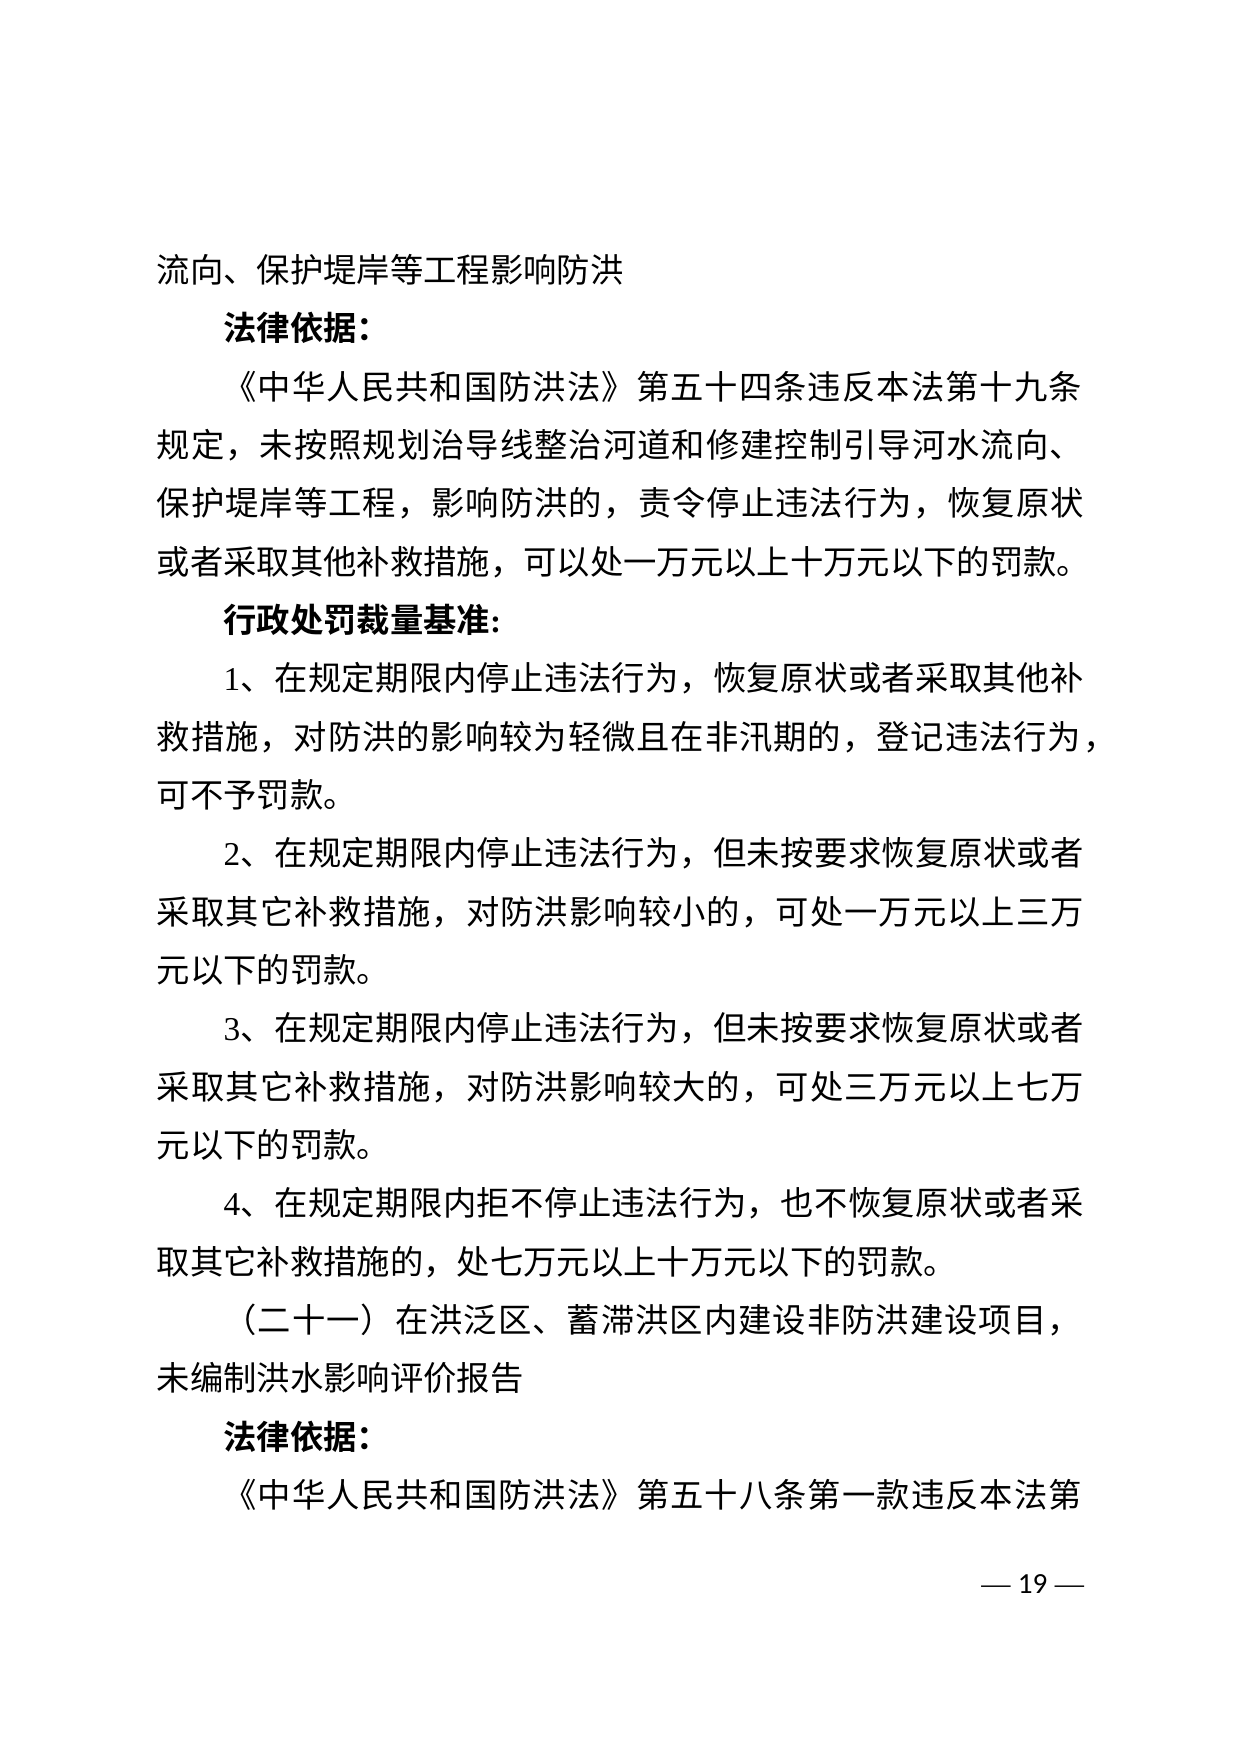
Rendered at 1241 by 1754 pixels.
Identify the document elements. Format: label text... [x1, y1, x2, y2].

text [157, 1461, 1084, 1519]
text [157, 236, 1084, 294]
text 法律依据： [157, 294, 1084, 352]
text 3、在规定期限内停止违法行为，但未按要求恢复原状或者采取其它补救措施，对防洪影响较大的，可处三万元以上七万元以下的罚款。 [157, 994, 1084, 1169]
text （二十一）在洪泛区、蓄滞洪区内建设非防洪建设项目，未编制洪水影响评价报告 [157, 1286, 1084, 1402]
text 《中华人民共和国防洪法》第五十四条违反本法第十九条规定，未按照规划治导线整治河道和修建控制引导河水流向、保护堤岸等工程，影响防洪的，责令停止违法行为，恢复原状或者采取其他补救措施，可以处一万元以上十万元以下的罚款。 [157, 352, 1084, 586]
text 1、在规定期限内停止违法行为，恢复原状或者采取其他补救措施，对防洪的影响较为轻微且在非汛期的，登记违法行为，可不予罚款。 [157, 644, 1084, 819]
text 法律依据： [157, 1402, 1084, 1461]
text 2、在规定期限内停止违法行为，但未按要求恢复原状或者采取其它补救措施，对防洪影响较小的，可处一万元以上三万元以下的罚款。 [157, 819, 1084, 994]
text 4、在规定期限内拒不停止违法行为，也不恢复原状或者采取其它补救措施的，处七万元以上十万元以下的罚款。 [157, 1169, 1084, 1286]
text 行政处罚裁量基准: [157, 586, 1084, 644]
